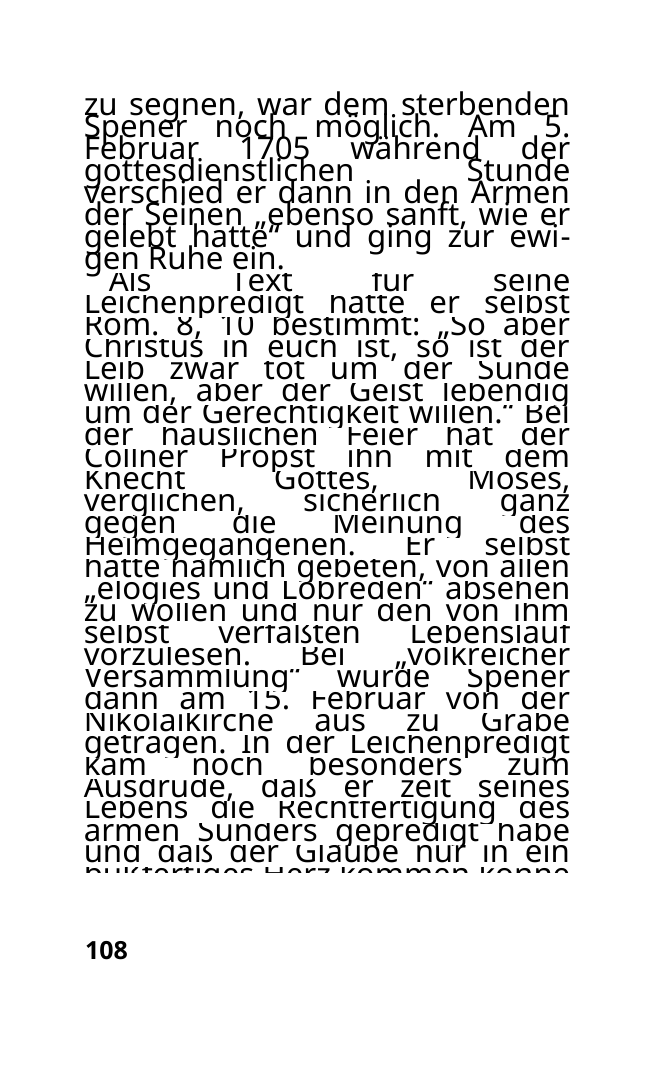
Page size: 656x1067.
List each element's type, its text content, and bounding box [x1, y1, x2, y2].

text Als Text für seine Leichenpredigt hatte er selbst Röm. 8, 10 bestimmt: „So aber Christus in euch ist, so ist der Leib zwar tot um der Sünde willen, aber der Geist lebendig um der Gerechtigkeit willen.“ Bei der häuslichen Feier hat der Cöllner Propst ihn mit dem Knecht Gottes, Moses, verglichen, sicherlich ganz gegen die Meinung des Heimgegangenen. Er selbst hatte nämlich gebeten, von allen „elogies und Lobreden“ absehen zu wollen und nur den von ihm selbst verfaßten Lebenslauf vorzulesen. Bei „volkreicher Versammlung“ wurde Spener dann am 15. Februar von der Nikolaikirche aus zu Grabe getragen. In der Leichenpredigt kam noch besonders zum Ausdrude, daß er zeit seines Lebens die Rechtfertigung des armen Sünders gepredigt habe und daß der Glaube nur in ein bußfertiges Herz kommen könne und unfehlbar Früchte der Dankbarkeit wirken müsse. Tausende hatte die Beerdigung herbeigezogen, wiederum Tausende nahmen im Geist dankbar an ihr teil, zumal viele von denen, die er vom Tode zum Leben geführt hatte. [83, 274, 570, 872]
text zu segnen, war dem sterbenden Spener noch möglich. Am 5. Februar 1705 während der gottesdienstlichen Stunde verschied er dann in den Armen der Seinen „ebenso sanft, wie er gelebt hatte“ und ging zur ewigen Ruhe ein. [83, 98, 570, 274]
text 108 [85, 940, 128, 965]
